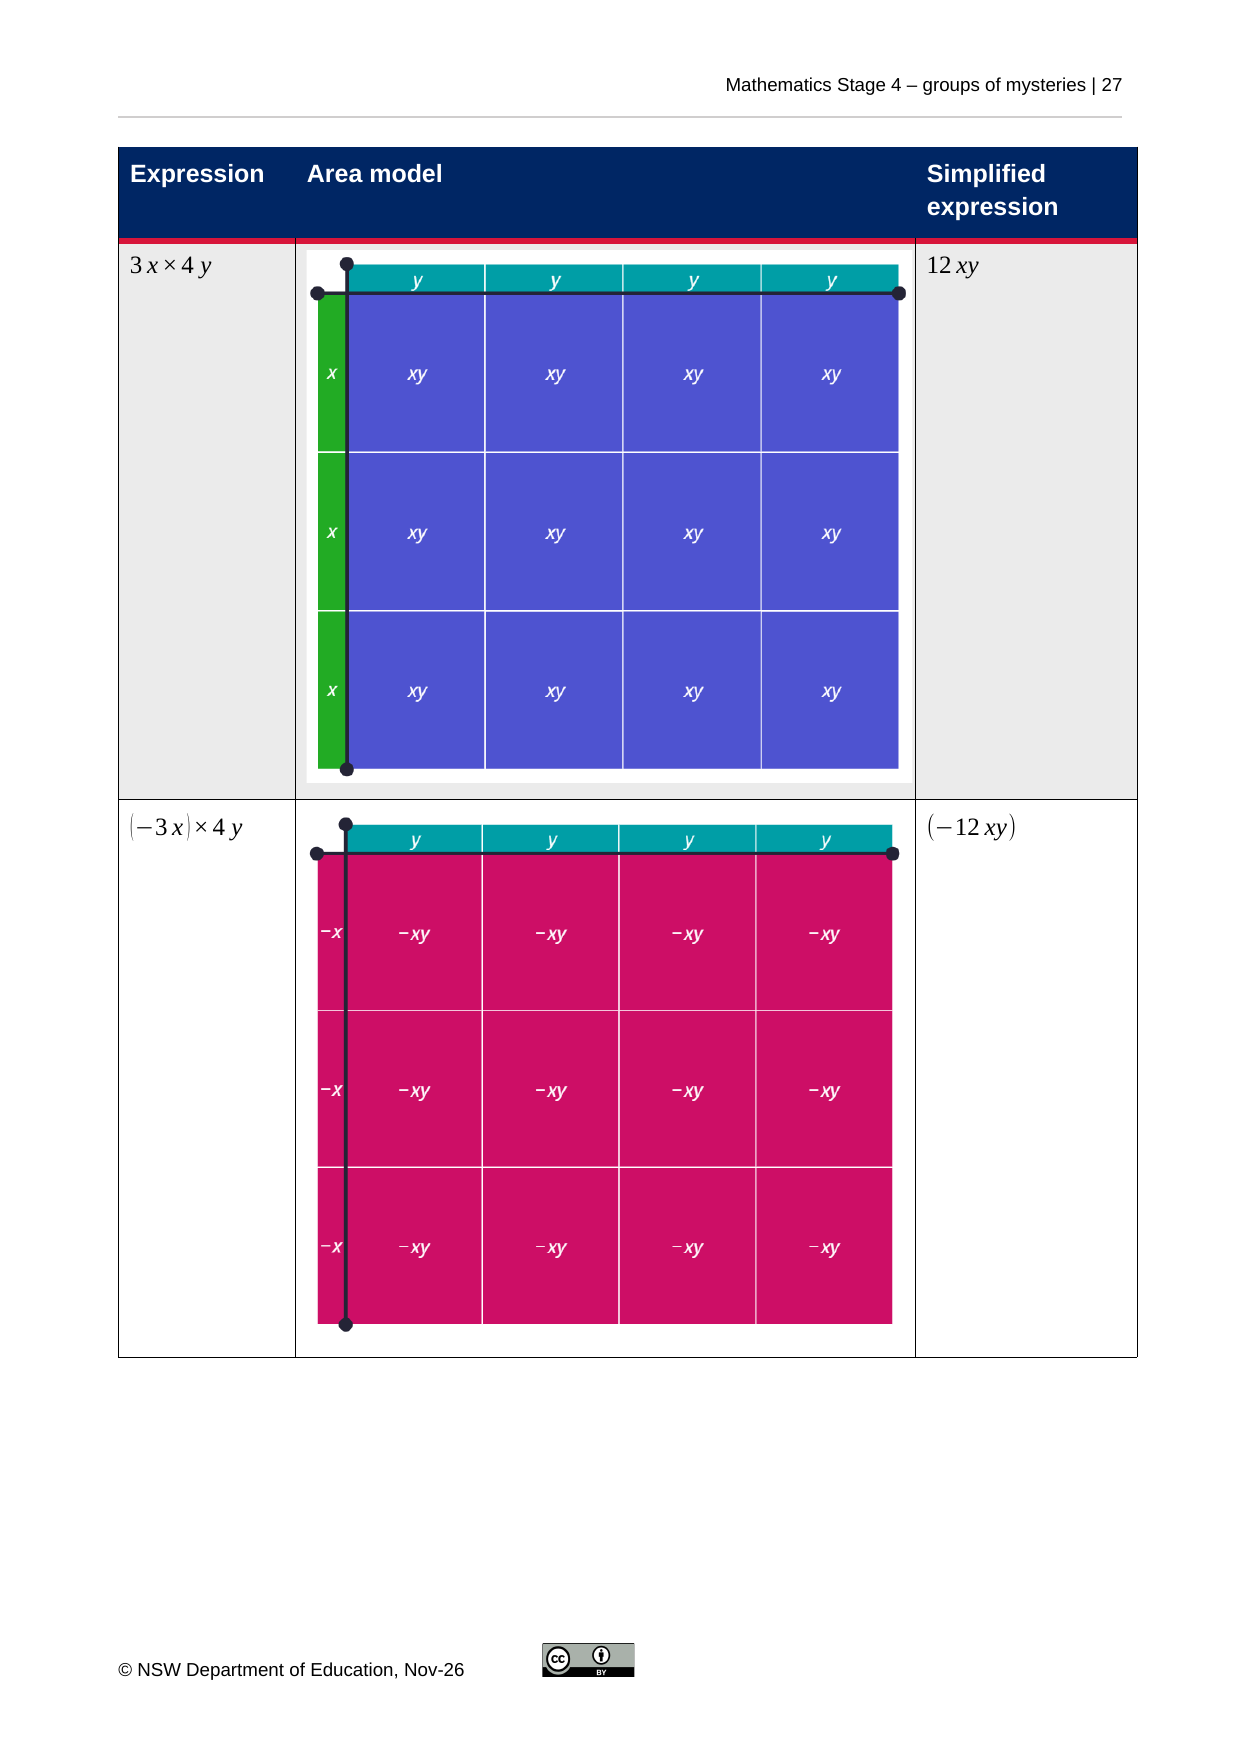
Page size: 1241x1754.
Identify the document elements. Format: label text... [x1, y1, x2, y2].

picture [306, 812, 905, 1340]
table_cell [119, 800, 295, 1357]
table_cell [296, 244, 915, 799]
table_cell [916, 800, 1137, 1357]
picture [542, 1643, 635, 1677]
table_header Expression [119, 147, 295, 238]
table_header Simplified expression [915, 147, 1137, 238]
table_cell [916, 244, 1137, 799]
picture [306, 250, 913, 783]
table_header Area model [295, 147, 915, 238]
table_cell [119, 244, 295, 799]
table_cell [296, 800, 915, 1357]
